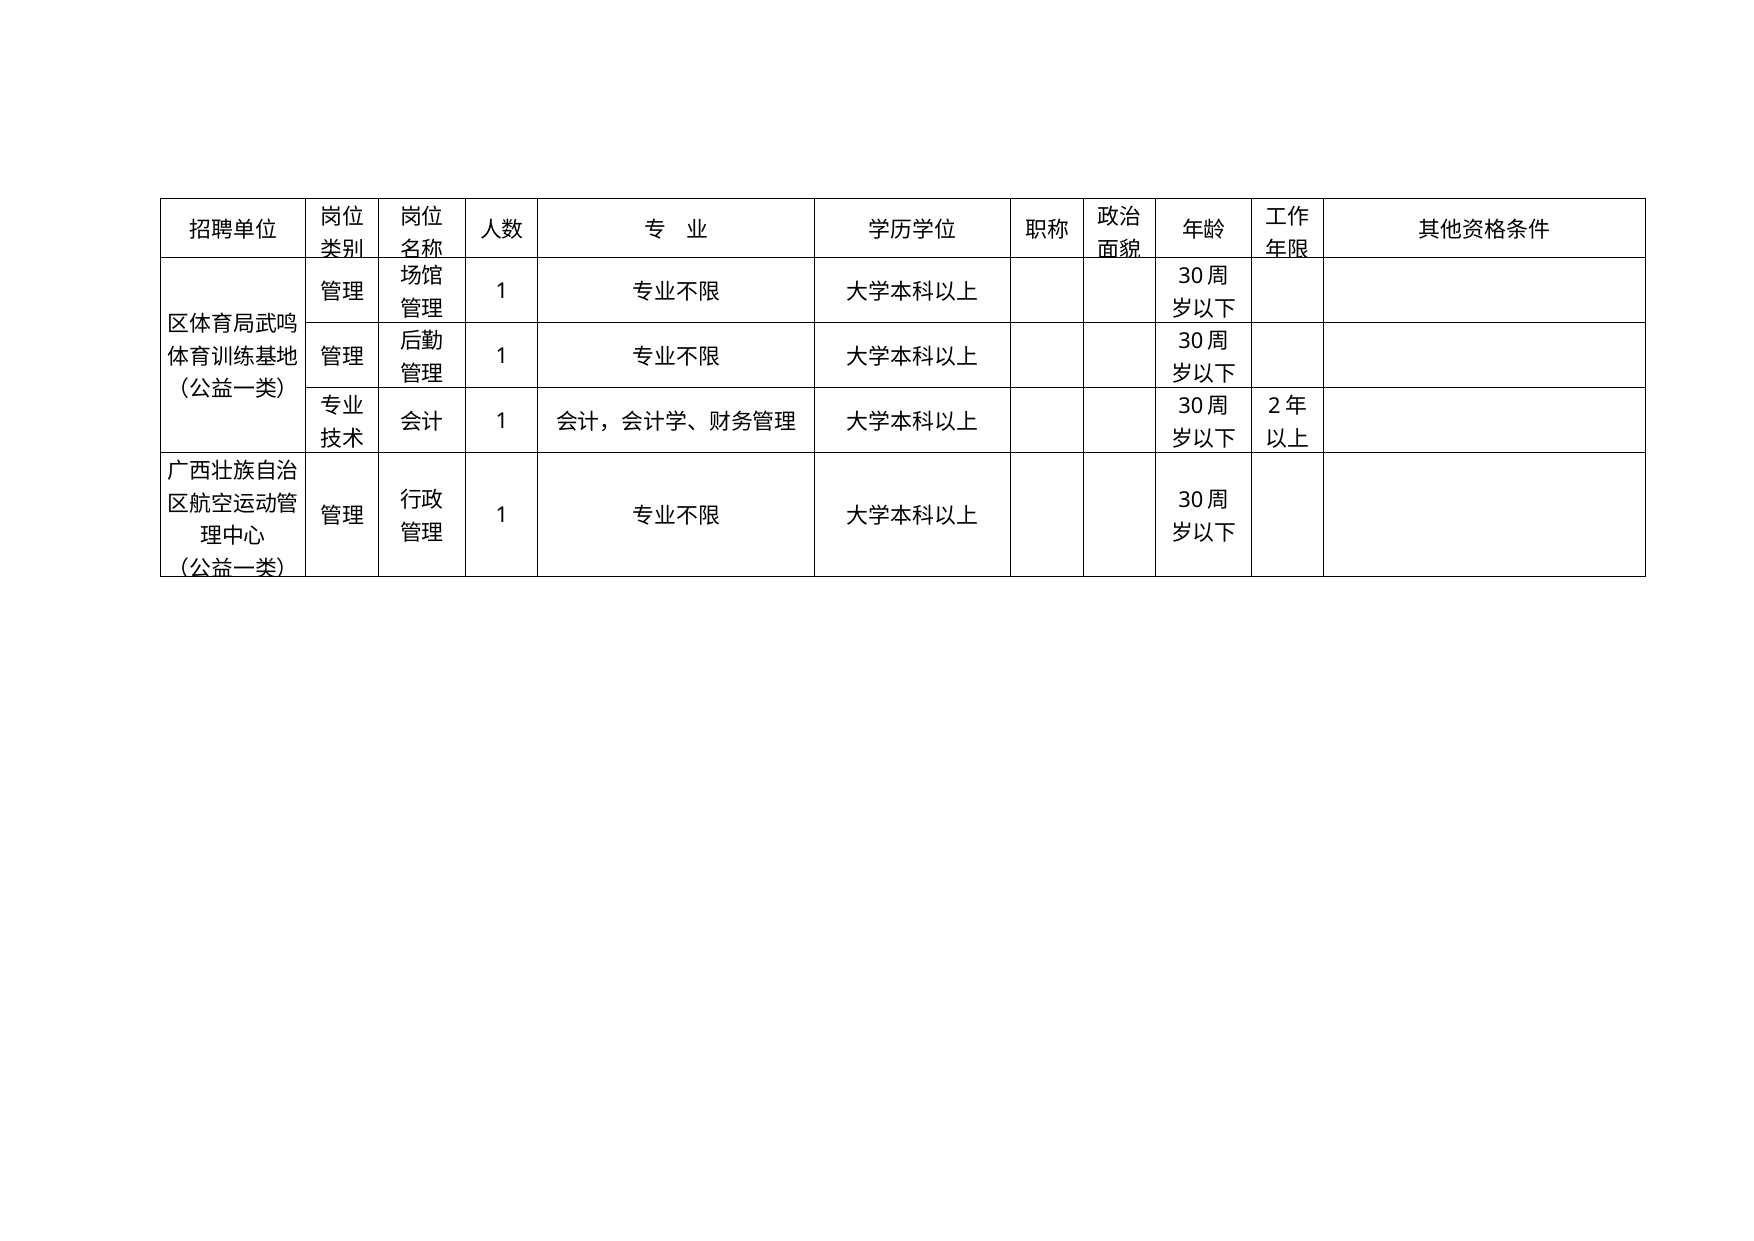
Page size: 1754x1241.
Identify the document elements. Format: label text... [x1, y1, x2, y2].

table_header 职称 [1011, 199, 1083, 257]
table_cell 30周岁以下 [1156, 323, 1251, 387]
table_header 岗位类别 [306, 199, 378, 257]
table_cell 大学本科以上 [815, 323, 1010, 387]
table_cell [1011, 453, 1083, 576]
table_header 岗位名称 [379, 199, 465, 257]
table_cell [1011, 258, 1083, 322]
table_cell 30周岁以下 [1156, 388, 1251, 452]
table_cell [1252, 258, 1323, 322]
table_cell 专业技术 [306, 388, 378, 452]
table_cell [1324, 453, 1645, 576]
table_cell 1 [466, 323, 537, 387]
table_cell [1011, 323, 1083, 387]
table_header 学历学位 [815, 199, 1010, 257]
table_header 人数 [466, 199, 537, 257]
table_cell 管理 [306, 258, 378, 322]
table_cell [1324, 388, 1645, 452]
table_cell 1 [466, 453, 537, 576]
table_header 年龄 [1156, 199, 1251, 257]
table_cell 会计，会计学、财务管理 [538, 388, 814, 452]
table_header 政治面貌 [1084, 199, 1155, 257]
table_cell [1084, 388, 1155, 452]
table_cell 后勤管理 [379, 323, 465, 387]
table_cell 大学本科以上 [815, 388, 1010, 452]
table_cell 广西壮族自治区体育局武鸣体育训练基地 （公益一类） [161, 258, 305, 452]
table_cell [1324, 323, 1645, 387]
table_cell 场馆管理 [379, 258, 465, 322]
table_cell 30周岁以下 [1156, 453, 1251, 576]
table_cell [1084, 258, 1155, 322]
table_cell 专业不限 [538, 323, 814, 387]
table_header 专 业 [538, 199, 814, 257]
table_cell [1084, 323, 1155, 387]
table_header 招聘单位 [161, 199, 305, 257]
table_cell 广西壮族自治区航空运动管理中心 （公益一类） [161, 453, 305, 576]
table_cell 大学本科以上 [815, 258, 1010, 322]
table_cell 专业不限 [538, 453, 814, 576]
table_cell 会计 [379, 388, 465, 452]
table_cell [1084, 453, 1155, 576]
table_cell [1252, 323, 1323, 387]
table_cell [1324, 258, 1645, 322]
table_cell 管理 [306, 453, 378, 576]
table_cell 30周岁以下 [1156, 258, 1251, 322]
table_cell 专业不限 [538, 258, 814, 322]
table_cell 2年以上 [1252, 388, 1323, 452]
table_header 其他资格条件 [1324, 199, 1645, 257]
table_cell 1 [466, 258, 537, 322]
table_cell 行政管理 [379, 453, 465, 576]
table_cell 1 [466, 388, 537, 452]
table_header 工作年限 [1252, 199, 1323, 257]
table_cell 大学本科以上 [815, 453, 1010, 576]
table_cell [1011, 388, 1083, 452]
table_cell 管理 [306, 323, 378, 387]
table_cell [1252, 453, 1323, 576]
